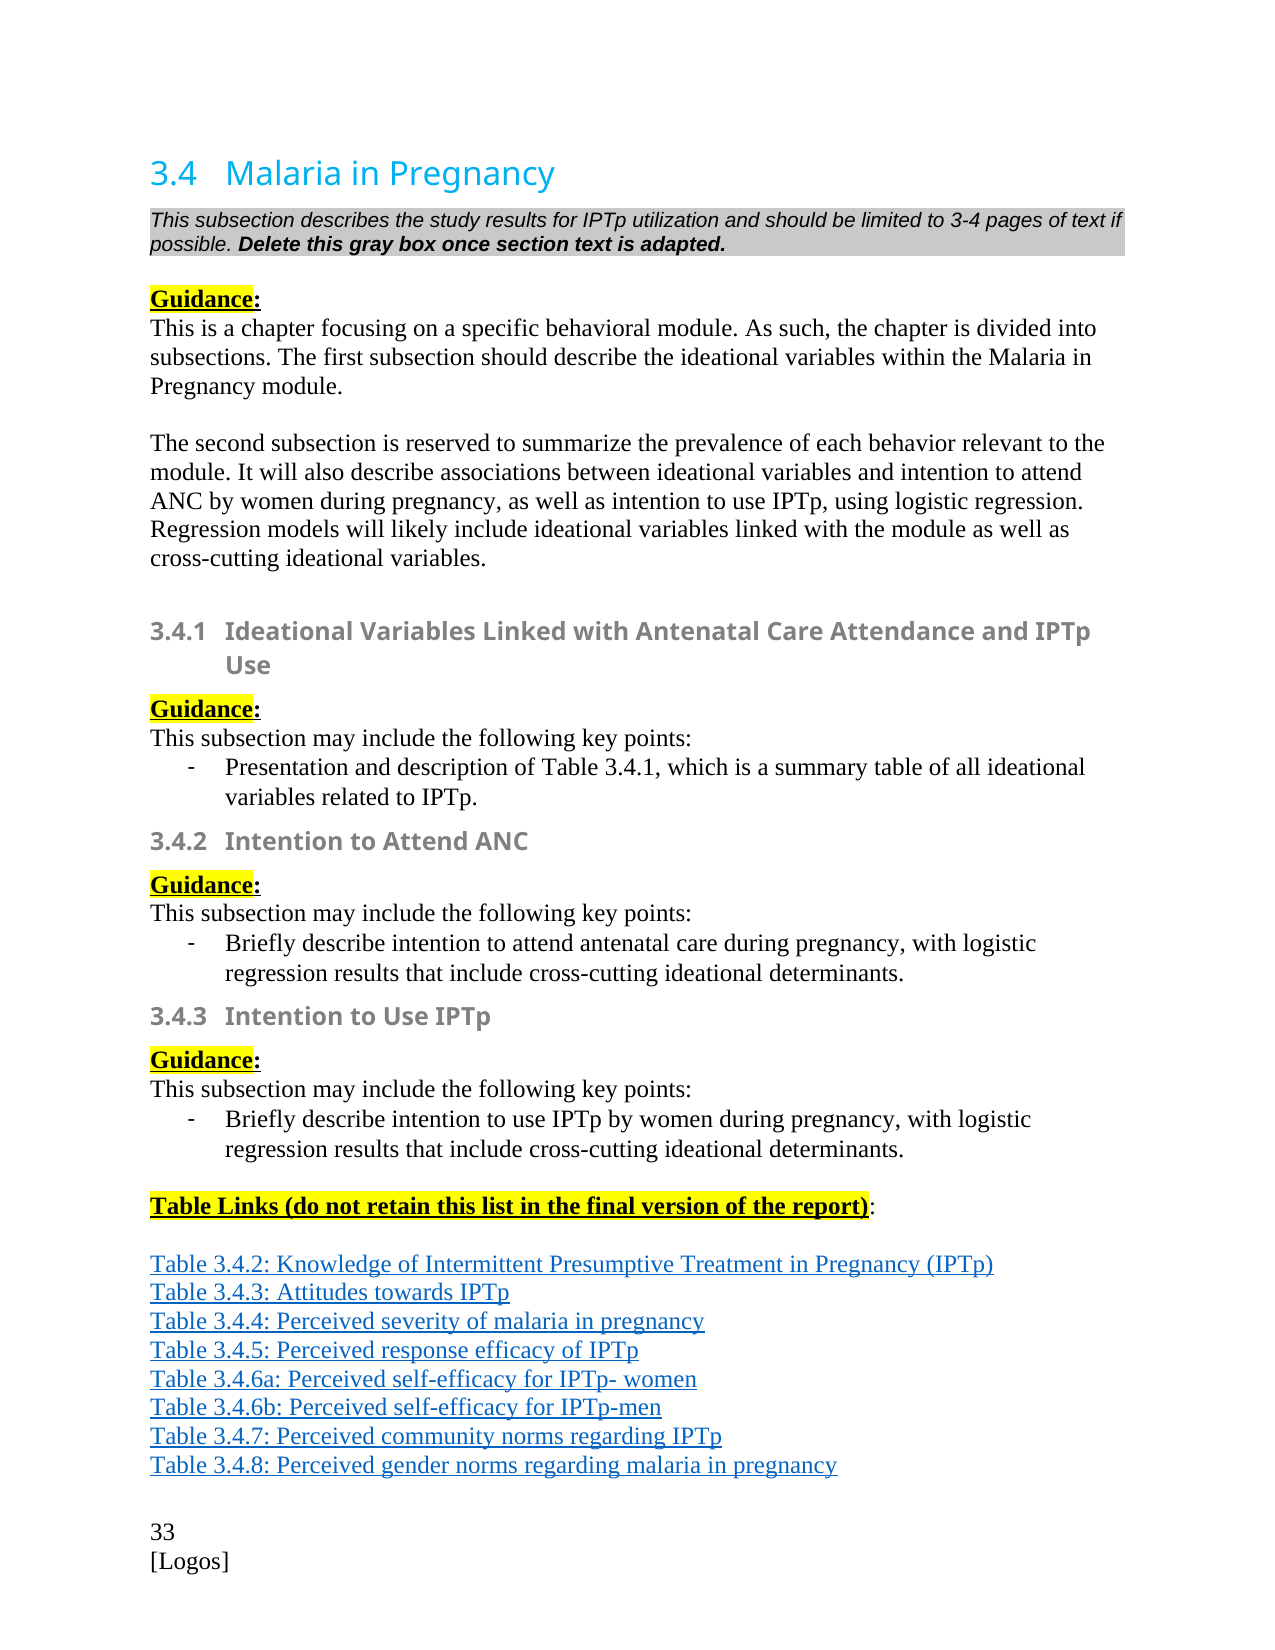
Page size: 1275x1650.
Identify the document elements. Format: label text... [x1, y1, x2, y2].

text Table 3.4.2: Knowledge of Intermittent Presumptive Treatment in Pregnancy (IPTp) [150, 1249, 1125, 1277]
text Guidance: [150, 284, 1125, 313]
text Table 3.4.7: Perceived community norms regarding IPTp [150, 1421, 1125, 1450]
text Table 3.4.3: Attitudes towards IPTp [150, 1277, 1125, 1306]
text Guidance: [253, 870, 1125, 898]
text The second subsection is reserved to summarize the prevalence of each behavior relevant to the module. It will also describe associations between ideational variables and intention to attend ANC by women during pregnancy, as well as intention to use IPTp, using logistic regression. Regression models will likely include ideational variables linked with the module as well as cross-cutting ideational variables. [150, 428, 1125, 572]
text This is a chapter focusing on a specific behavioral module. As such, the chapter is divided into subsections. The first subsection should describe the ideational variables within the Malaria in Pregnancy module. [150, 313, 1125, 399]
subtitle Ideational Variables Linked with Antenatal Care Attendance and IPTp Use [150, 613, 1125, 681]
text Table 3.4.6b: Perceived self-efficacy for IPTp-men [150, 1392, 1125, 1421]
list Briefly describe intention to use IPTp by women during pregnancy, with logistic regression results that include cross-cutting ideational determinants. [187, 1103, 1125, 1162]
subtitle 3.4.2 Intention to Attend ANC [150, 823, 1125, 857]
text Table Links (do not retain this list in the final version of the report): [869, 1191, 1125, 1220]
list Presentation and description of Table 3.4.1, which is a summary table of all ideational variables related to IPTp. [187, 751, 1125, 811]
text Table 3.4.8: Perceived gender norms regarding malaria in pregnancy [150, 1450, 1125, 1479]
text This subsection may include the following key points: [150, 723, 1125, 751]
subtitle Malaria in Pregnancy [150, 150, 1125, 195]
text Guidance: [253, 694, 1125, 723]
subtitle Intention to Use IPTp [150, 999, 1125, 1033]
text Table 3.4.4: Perceived severity of malaria in pregnancy [150, 1306, 1125, 1335]
text Table 3.4.5: Perceived response efficacy of IPTp [150, 1335, 1125, 1364]
text This subsection describes the study results for IPTp utilization and should be limited to 3-4 pages of text if possible. Delete this gray box once section text is adapted. [150, 208, 1125, 256]
text Guidance: [253, 1046, 1125, 1074]
text Table 3.4.6a: Perceived self-efficacy for IPTp- women [150, 1364, 1125, 1392]
text This subsection may include the following key points: [150, 1074, 1125, 1103]
text This subsection may include the following key points: [150, 898, 1125, 927]
list Briefly describe intention to attend antenatal care during pregnancy, with logistic regression results that include cross-cutting ideational determinants. [187, 927, 1125, 987]
